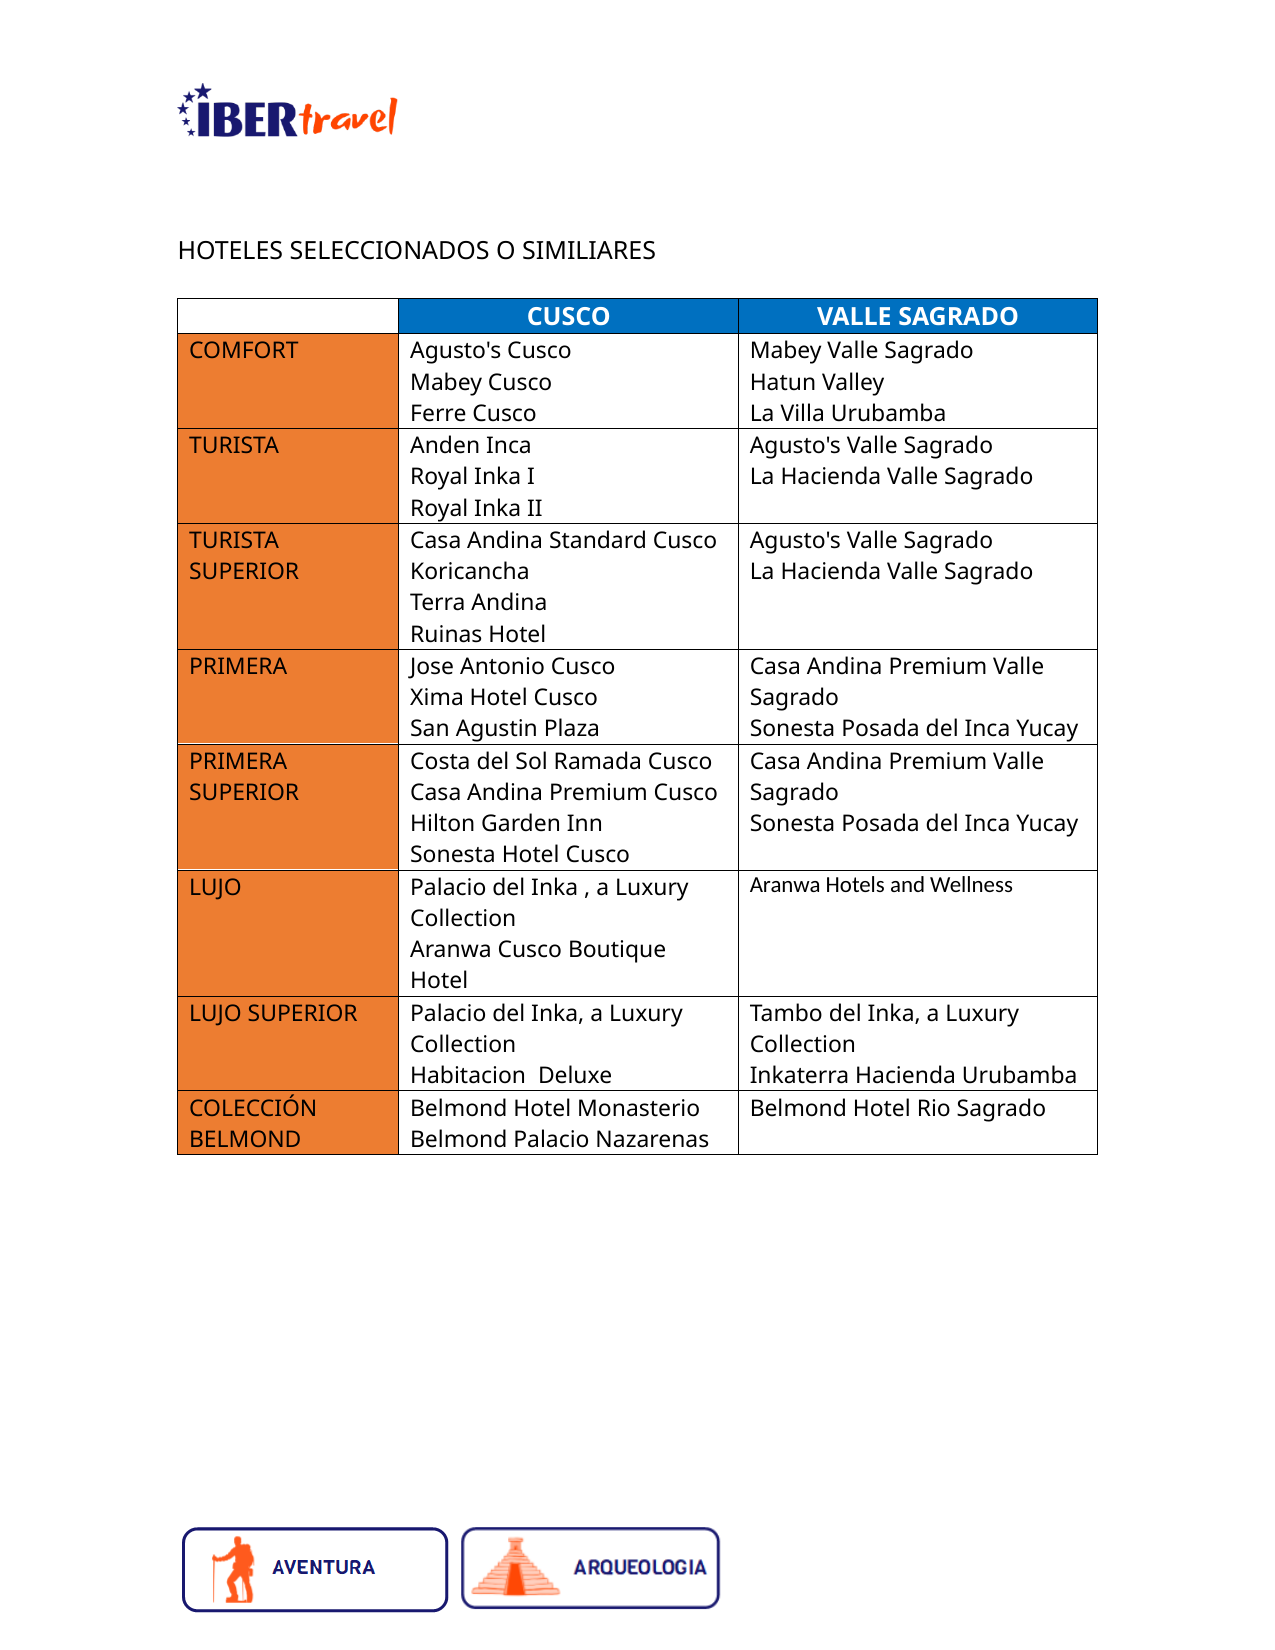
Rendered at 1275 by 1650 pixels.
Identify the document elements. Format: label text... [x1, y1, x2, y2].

table_header [178, 299, 398, 333]
table_cell Casa Andina Premium Valle Sagrado Sonesta Posada del Inca Yucay [739, 650, 1097, 743]
table_cell LUJO [178, 871, 398, 996]
table_cell Belmond Hotel Rio Sagrado [739, 1091, 1097, 1154]
picture [177, 73, 412, 171]
text HOTELES SELECCIONADOS O SIMILIARES [177, 233, 1098, 267]
table_cell LUJO SUPERIOR [178, 997, 398, 1090]
table_cell Tambo del Inka, a Luxury Collection Inkaterra Hacienda Urubamba [739, 997, 1097, 1090]
table_cell Mabey Valle Sagrado Hatun Valley La Villa Urubamba [739, 334, 1097, 428]
table_cell Palacio del Inka, a Luxury Collection Habitacion Deluxe [399, 997, 738, 1090]
picture [177, 1518, 731, 1613]
table_cell Casa Andina Standard Cusco Koricancha Terra Andina Ruinas Hotel [399, 524, 738, 649]
table_cell Casa Andina Premium Valle Sagrado Sonesta Posada del Inca Yucay [739, 745, 1097, 869]
table_cell Belmond Hotel Monasterio Belmond Palacio Nazarenas [399, 1091, 738, 1154]
table_cell Agusto's Valle Sagrado La Hacienda Valle Sagrado [739, 524, 1097, 649]
table_cell Jose Antonio Cusco Xima Hotel Cusco San Agustin Plaza [399, 650, 738, 743]
table_cell TURISTA [178, 429, 398, 523]
table_cell Palacio del Inka , a Luxury Collection Aranwa Cusco Boutique Hotel [399, 871, 738, 996]
table_header CUSCO [399, 299, 738, 333]
table_cell COMFORT [178, 334, 398, 428]
table_cell TURISTA SUPERIOR [178, 524, 398, 649]
table_cell PRIMERA SUPERIOR [178, 745, 398, 869]
table_cell PRIMERA [178, 650, 398, 743]
table_cell Costa del Sol Ramada Cusco Casa Andina Premium Cusco Hilton Garden Inn Sonesta Hotel Cusco [399, 745, 738, 869]
table_cell Aranwa Hotels and Wellness [739, 871, 1097, 996]
table_header VALLE SAGRADO [739, 299, 1097, 333]
table_cell Agusto's Valle Sagrado La Hacienda Valle Sagrado [739, 429, 1097, 523]
table_cell Anden Inca Royal Inka I Royal Inka II [399, 429, 738, 523]
table_cell COLECCIÓN BELMOND [178, 1091, 398, 1154]
table_cell Agusto's Cusco Mabey Cusco Ferre Cusco [399, 334, 738, 428]
